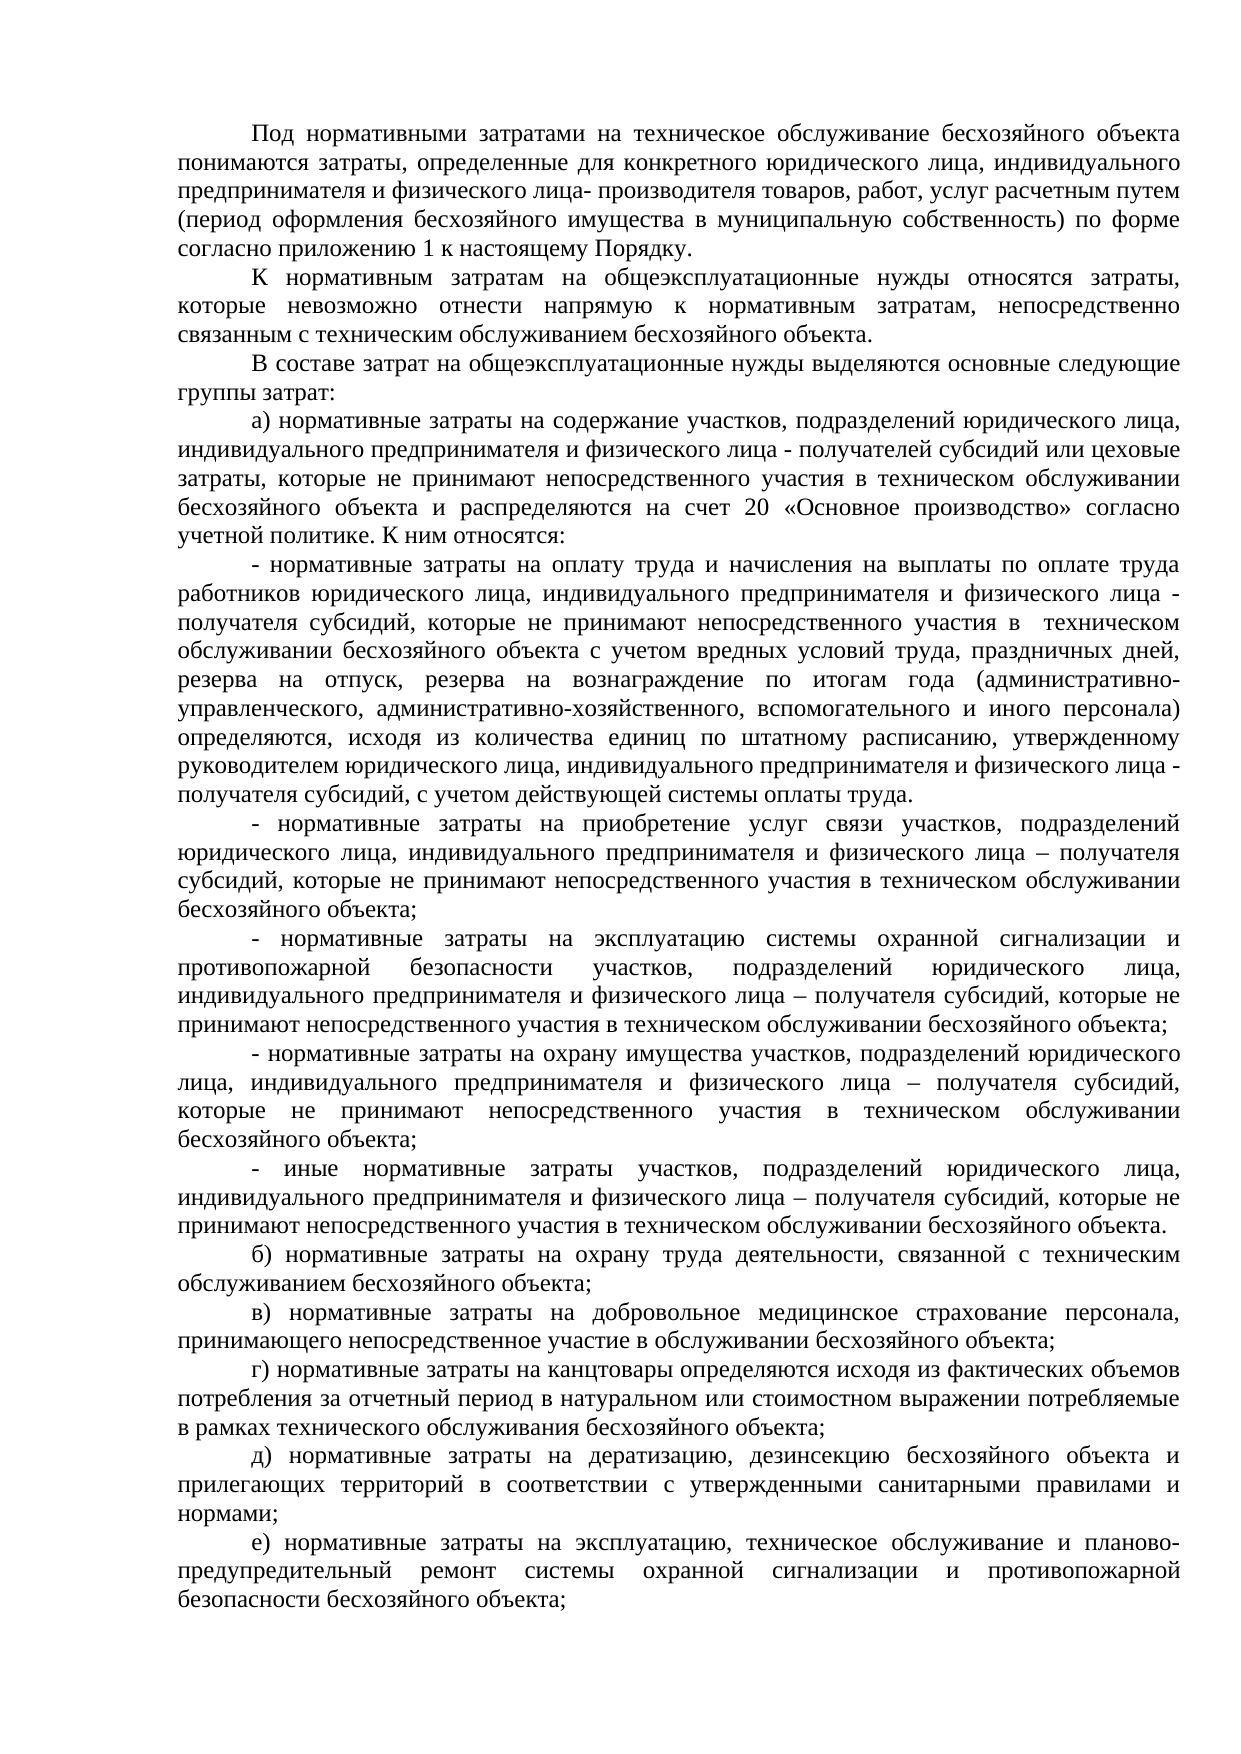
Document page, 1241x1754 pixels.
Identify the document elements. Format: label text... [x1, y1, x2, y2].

text - иные нормативные затраты участков, подразделений юридического лица, индивидуального предпринимателя и физического лица – получателя субсидий, которые не принимают непосредственного участия в техническом обслуживании бесхозяйного объекта. [177, 1153, 1181, 1239]
text г) нормативные затраты на канцтовары определяются исходя из фактических объемов потребления за отчетный период в натуральном или стоимостном выражении потребляемые в рамках технического обслуживания бесхозяйного объекта; [177, 1354, 1181, 1441]
text К нормативным затратам на общеэксплуатационные нужды относятся затраты, которые невозможно отнести напрямую к нормативным затратам, непосредственно связанным с техническим обслуживанием бесхозяйного объекта. [177, 262, 1181, 348]
text е) нормативные затраты на эксплуатацию, техническое обслуживание и планово- предупредительный ремонт системы охранной сигнализации и противопожарной безопасности бесхозяйного объекта; [177, 1527, 1181, 1613]
text - нормативные затраты на охрану имущества участков, подразделений юридического лица, индивидуального предпринимателя и физического лица – получателя субсидий, которые не принимают непосредственного участия в техническом обслуживании бесхозяйного объекта; [177, 1038, 1181, 1153]
text б) нормативные затраты на охрану труда деятельности, связанной с техническим обслуживанием бесхозяйного объекта; [177, 1239, 1181, 1297]
text д) нормативные затраты на дератизацию, дезинсекцию бесхозяйного объекта и прилегающих территорий в соответствии с утвержденными санитарными правилами и нормами; [177, 1441, 1181, 1527]
text - нормативные затраты на приобретение услуг связи участков, подразделений юридического лица, индивидуального предпринимателя и физического лица – получателя субсидий, которые не принимают непосредственного участия в техническом обслуживании бесхозяйного объекта; [177, 808, 1181, 923]
text В составе затрат на общеэксплуатационные нужды выделяются основные следующие группы затрат: [177, 348, 1181, 406]
text а) нормативные затраты на содержание участков, подразделений юридического лица, индивидуального предпринимателя и физического лица - получателей субсидий или цеховые затраты, которые не принимают непосредственного участия в техническом обслуживании бесхозяйного объекта и распределяются на счет 20 «Основное производство» согласно учетной политике. К ним относятся: [177, 406, 1181, 549]
text - нормативные затраты на оплату труда и начисления на выплаты по оплате труда работников юридического лица, индивидуального предпринимателя и физического лица - получателя субсидий, которые не принимают непосредственного участия в техническом обслуживании бесхозяйного объекта с учетом вредных условий труда, праздничных дней, резерва на отпуск, резерва на вознаграждение по итогам года (административно-управленческого, административно-хозяйственного, вспомогательного и иного персонала) определяются, исходя из количества единиц по штатному расписанию, утвержденному руководителем юридического лица, индивидуального предпринимателя и физического лица - получателя субсидий, с учетом действующей системы оплаты труда. [177, 549, 1181, 808]
text в) нормативные затраты на добровольное медицинское страхование персонала, принимающего непосредственное участие в обслуживании бесхозяйного объекта; [177, 1297, 1181, 1354]
text - нормативные затраты на эксплуатацию системы охранной сигнализации и противопожарной безопасности участков, подразделений юридического лица, индивидуального предпринимателя и физического лица – получателя субсидий, которые не принимают непосредственного участия в техническом обслуживании бесхозяйного объекта; [177, 923, 1181, 1038]
text Под нормативными затратами на техническое обслуживание бесхозяйного объекта понимаются затраты, определенные для конкретного юридического лица, индивидуального предпринимателя и физического лица- производителя товаров, работ, услуг расчетным путем (период оформления бесхозяйного имущества в муниципальную собственность) по форме согласно приложению 1 к настоящему Порядку. [177, 118, 1181, 262]
